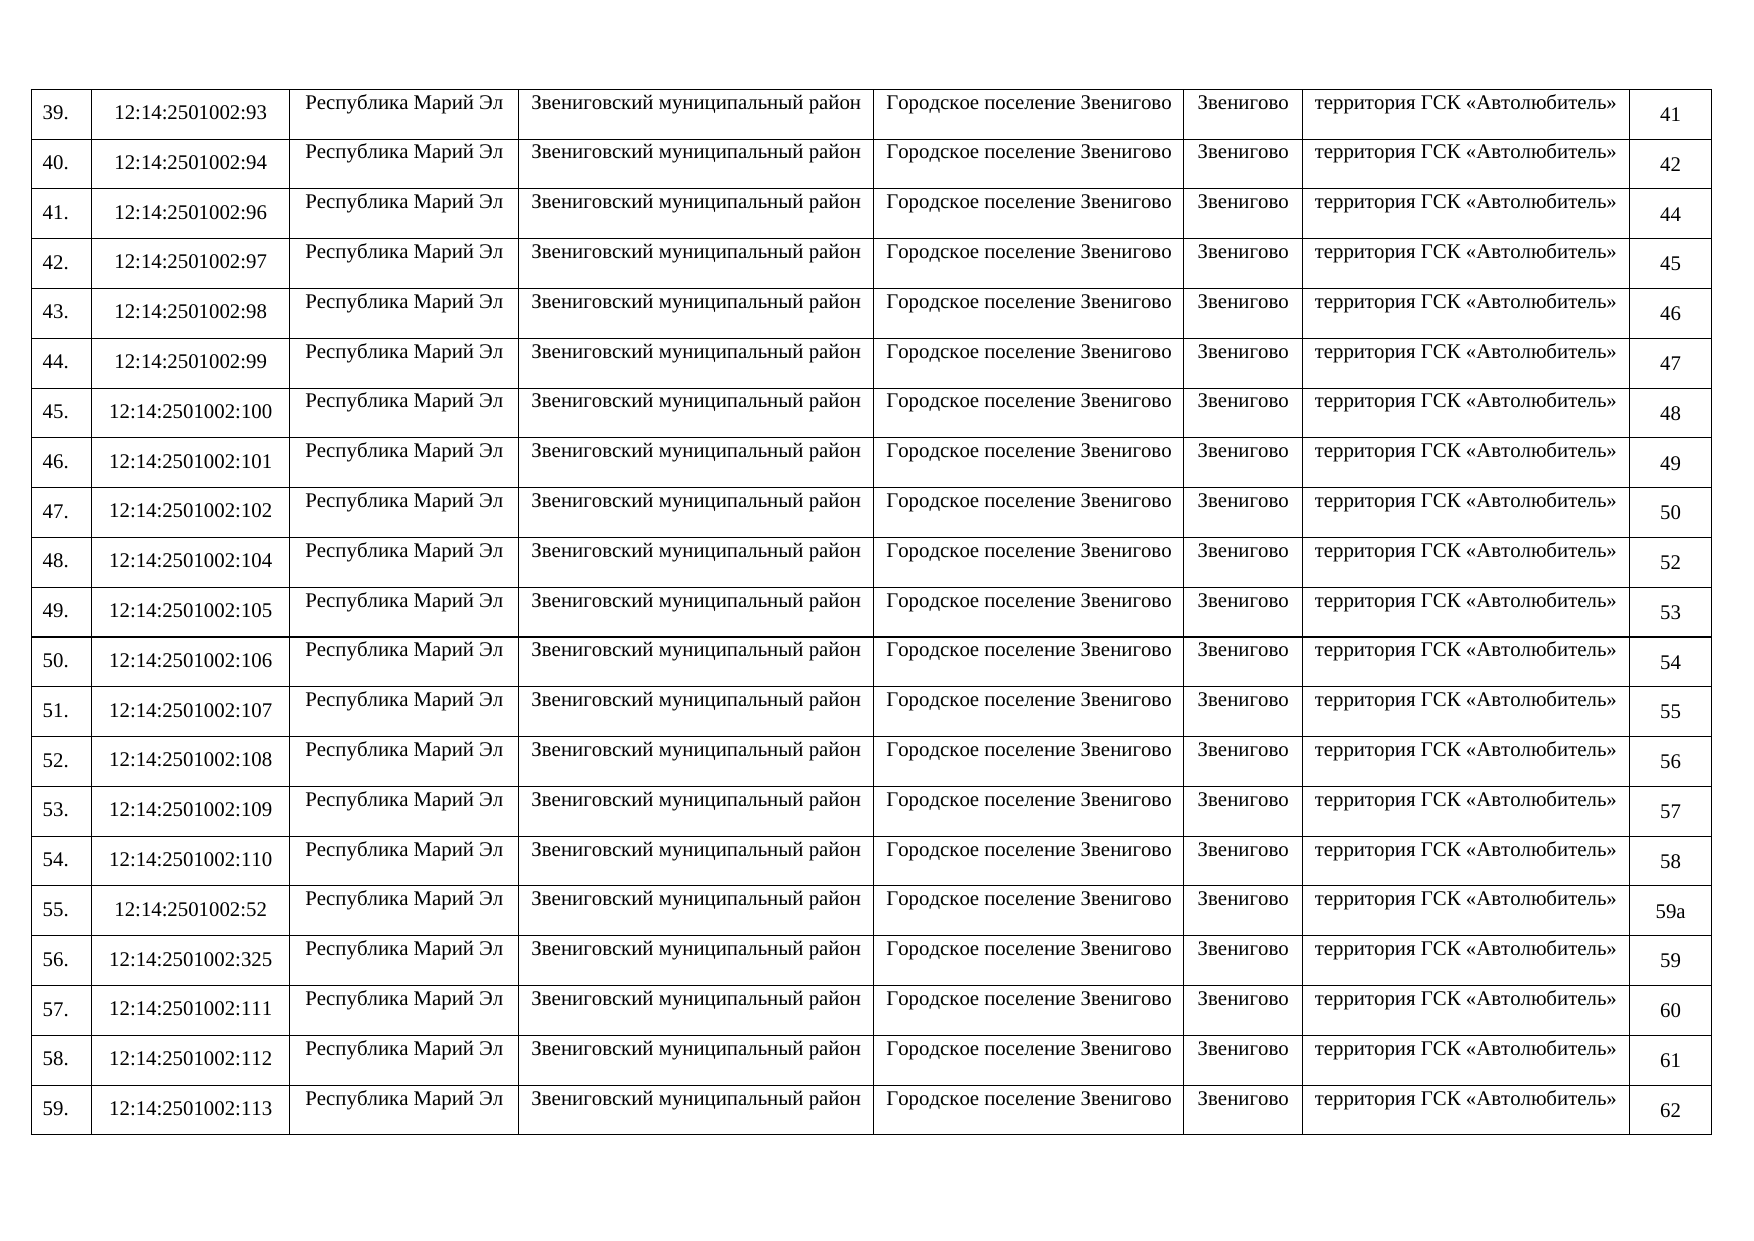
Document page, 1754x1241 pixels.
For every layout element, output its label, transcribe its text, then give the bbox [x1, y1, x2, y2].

table_cell 44 [1630, 189, 1711, 238]
table_cell территория ГСК «Автолюбитель» [1303, 737, 1629, 786]
table_cell Звенигово [1184, 787, 1302, 836]
table_cell Республика Марий Эл [290, 339, 518, 387]
table_cell Звенигово [1184, 687, 1302, 736]
table_cell территория ГСК «Автолюбитель» [1303, 687, 1629, 736]
table_cell Городское поселение Звенигово [874, 638, 1183, 686]
table_cell 45 [1630, 239, 1711, 288]
table_cell Городское поселение Звенигово [874, 687, 1183, 736]
table_cell Звенигово [1184, 389, 1302, 437]
table_cell 57 [1630, 787, 1711, 836]
table_cell Звенигово [1184, 438, 1302, 487]
table_cell Республика Марий Эл [290, 1036, 518, 1084]
table_cell Звениговский муниципальный район [519, 438, 873, 487]
table_cell 12:14:2501002:96 [92, 189, 289, 238]
table_cell 12:14:2501002:97 [92, 239, 289, 288]
table_cell 12:14:2501002:112 [92, 1036, 289, 1084]
table_cell [32, 986, 91, 1035]
table_cell Звениговский муниципальный район [519, 837, 873, 885]
table_cell 41 [1630, 90, 1711, 138]
table_cell 12:14:2501002:113 [92, 1086, 289, 1134]
table_cell [32, 787, 91, 836]
table_cell 12:14:2501002:102 [92, 488, 289, 537]
table_cell территория ГСК «Автолюбитель» [1303, 787, 1629, 836]
table_cell Звениговский муниципальный район [519, 538, 873, 587]
table_cell Республика Марий Эл [290, 189, 518, 238]
table_cell 46 [1630, 289, 1711, 338]
table_cell Звениговский муниципальный район [519, 339, 873, 387]
table_cell Республика Марий Эл [290, 389, 518, 437]
table_cell [32, 488, 91, 537]
table_cell Городское поселение Звенигово [874, 1036, 1183, 1084]
table_cell Звенигово [1184, 737, 1302, 786]
table_cell Звениговский муниципальный район [519, 1036, 873, 1084]
table_cell Городское поселение Звенигово [874, 438, 1183, 487]
table_cell Республика Марий Эл [290, 588, 518, 636]
table_cell Городское поселение Звенигово [874, 239, 1183, 288]
table_cell Звенигово [1184, 289, 1302, 338]
table_cell Республика Марий Эл [290, 1086, 518, 1134]
table_cell [32, 189, 91, 238]
table_cell Республика Марий Эл [290, 239, 518, 288]
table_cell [874, 1086, 1183, 1134]
table_cell 61 [1630, 1036, 1711, 1084]
table_cell Республика Марий Эл [290, 488, 518, 537]
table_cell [1303, 90, 1629, 138]
table_cell территория ГСК «Автолюбитель» [1303, 140, 1629, 188]
table_cell Городское поселение Звенигово [874, 837, 1183, 885]
table_cell 56 [1630, 737, 1711, 786]
table_cell Республика Марий Эл [290, 140, 518, 188]
table_cell 12:14:2501002:101 [92, 438, 289, 487]
table_cell 12:14:2501002:94 [92, 140, 289, 188]
table_cell 48 [1630, 389, 1711, 437]
table_cell Звениговский муниципальный район [519, 189, 873, 238]
table_cell 49 [1630, 438, 1711, 487]
table_cell [32, 837, 91, 885]
table_cell Звенигово [1184, 189, 1302, 238]
table_cell Звениговский муниципальный район [519, 289, 873, 338]
table_cell Звениговский муниципальный район [519, 140, 873, 188]
table_cell 58 [1630, 837, 1711, 885]
table_cell Городское поселение Звенигово [874, 986, 1183, 1035]
table_cell [32, 239, 91, 288]
table_cell Республика Марий Эл [290, 638, 518, 686]
table_cell [32, 737, 91, 786]
table_cell Республика Марий Эл [290, 737, 518, 786]
table_cell Звенигово [1184, 1086, 1302, 1134]
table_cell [874, 90, 1183, 138]
table_cell Звенигово [1184, 538, 1302, 587]
table_cell территория ГСК «Автолюбитель» [1303, 339, 1629, 387]
table_cell [32, 538, 91, 587]
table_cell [1303, 1086, 1629, 1134]
table_cell территория ГСК «Автолюбитель» [1303, 389, 1629, 437]
table_cell Звенигово [1184, 1036, 1302, 1084]
table_cell 12:14:2501002:99 [92, 339, 289, 387]
table_cell [32, 1036, 91, 1084]
table_cell 12:14:2501002:325 [92, 936, 289, 985]
table_cell Городское поселение Звенигово [874, 140, 1183, 188]
table_cell Звениговский муниципальный район [519, 638, 873, 686]
table_cell Городское поселение Звенигово [874, 538, 1183, 587]
table_cell Звениговский муниципальный район [519, 986, 873, 1035]
table_cell Городское поселение Звенигово [874, 936, 1183, 985]
table_cell Городское поселение Звенигово [874, 389, 1183, 437]
table_cell Звениговский муниципальный район [519, 488, 873, 537]
table_cell 59 [1630, 936, 1711, 985]
table_cell 12:14:2501002:107 [92, 687, 289, 736]
table_cell 52 [1630, 538, 1711, 587]
table_cell Звениговский муниципальный район [519, 389, 873, 437]
table_cell территория ГСК «Автолюбитель» [1303, 886, 1629, 935]
table_cell Республика Марий Эл [290, 986, 518, 1035]
table_cell Звенигово [1184, 339, 1302, 387]
table_cell [32, 687, 91, 736]
table_cell 12:14:2501002:108 [92, 737, 289, 786]
table_cell Республика Марий Эл [290, 538, 518, 587]
table_cell 55 [1630, 687, 1711, 736]
table_cell 54 [1630, 638, 1711, 686]
table_cell [32, 438, 91, 487]
table_cell [32, 140, 91, 188]
table_cell Городское поселение Звенигово [874, 289, 1183, 338]
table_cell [519, 1086, 873, 1134]
table_cell 12:14:2501002:111 [92, 986, 289, 1035]
table_cell 12:14:2501002:109 [92, 787, 289, 836]
table_cell Звениговский муниципальный район [519, 239, 873, 288]
table_cell [32, 936, 91, 985]
table_cell Городское поселение Звенигово [874, 488, 1183, 537]
table_cell территория ГСК «Автолюбитель» [1303, 438, 1629, 487]
table_cell территория ГСК «Автолюбитель» [1303, 837, 1629, 885]
table_cell 12:14:2501002:110 [92, 837, 289, 885]
table_cell 12:14:2501002:93 [92, 90, 289, 138]
table_cell 53 [1630, 588, 1711, 636]
table_cell Звенигово [1184, 986, 1302, 1035]
table_cell Республика Марий Эл [290, 687, 518, 736]
table_cell Звениговский муниципальный район [519, 737, 873, 786]
table_cell Звенигово [1184, 886, 1302, 935]
table_cell Звениговский муниципальный район [519, 687, 873, 736]
table_cell территория ГСК «Автолюбитель» [1303, 289, 1629, 338]
table_cell [32, 90, 91, 138]
table_cell территория ГСК «Автолюбитель» [1303, 488, 1629, 537]
table_cell Республика Марий Эл [290, 438, 518, 487]
table_cell Республика Марий Эл [290, 837, 518, 885]
table_cell Городское поселение Звенигово [874, 886, 1183, 935]
table_cell 47 [1630, 339, 1711, 387]
table_cell [32, 339, 91, 387]
table_cell Звенигово [1184, 638, 1302, 686]
table_cell Городское поселение Звенигово [874, 737, 1183, 786]
table_cell территория ГСК «Автолюбитель» [1303, 1036, 1629, 1084]
table_cell [32, 389, 91, 437]
table_cell 12:14:2501002:105 [92, 588, 289, 636]
table_cell Звениговский муниципальный район [519, 787, 873, 836]
table_cell Республика Марий Эл [290, 886, 518, 935]
table_cell [32, 1086, 91, 1134]
table_cell Звенигово [1184, 239, 1302, 288]
table_cell территория ГСК «Автолюбитель» [1303, 588, 1629, 636]
table_cell 59а [1630, 886, 1711, 935]
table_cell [519, 90, 873, 138]
table_cell Звенигово [1184, 837, 1302, 885]
table_cell Республика Марий Эл [290, 936, 518, 985]
table_cell территория ГСК «Автолюбитель» [1303, 239, 1629, 288]
table_cell Городское поселение Звенигово [874, 588, 1183, 636]
table_cell территория ГСК «Автолюбитель» [1303, 638, 1629, 686]
table_cell 12:14:2501002:100 [92, 389, 289, 437]
table_cell Звенигово [1184, 936, 1302, 985]
table_cell 42 [1630, 140, 1711, 188]
table_cell территория ГСК «Автолюбитель» [1303, 538, 1629, 587]
table_cell 12:14:2501002:98 [92, 289, 289, 338]
table_cell Звенигово [1184, 140, 1302, 188]
table_cell Звениговский муниципальный район [519, 936, 873, 985]
table_cell Звенигово [1184, 90, 1302, 138]
table_cell Звениговский муниципальный район [519, 886, 873, 935]
table_cell Городское поселение Звенигово [874, 787, 1183, 836]
table_cell Звениговский муниципальный район [519, 588, 873, 636]
table_cell Звенигово [1184, 488, 1302, 537]
table_cell Звенигово [1184, 588, 1302, 636]
table_cell 60 [1630, 986, 1711, 1035]
table_cell [32, 289, 91, 338]
table_cell территория ГСК «Автолюбитель» [1303, 986, 1629, 1035]
table_cell территория ГСК «Автолюбитель» [1303, 936, 1629, 985]
table_cell Республика Марий Эл [290, 787, 518, 836]
table_cell 12:14:2501002:52 [92, 886, 289, 935]
table_cell Республика Марий Эл [290, 289, 518, 338]
table_cell Городское поселение Звенигово [874, 189, 1183, 238]
table_cell Республика Марий Эл [290, 90, 518, 138]
table_cell 12:14:2501002:106 [92, 638, 289, 686]
table_cell Городское поселение Звенигово [874, 339, 1183, 387]
table_cell 50 [1630, 488, 1711, 537]
table_cell [32, 638, 91, 686]
table_cell территория ГСК «Автолюбитель» [1303, 189, 1629, 238]
table_cell [32, 886, 91, 935]
table_cell 12:14:2501002:104 [92, 538, 289, 587]
table_cell [32, 588, 91, 636]
table_cell 62 [1630, 1086, 1711, 1134]
